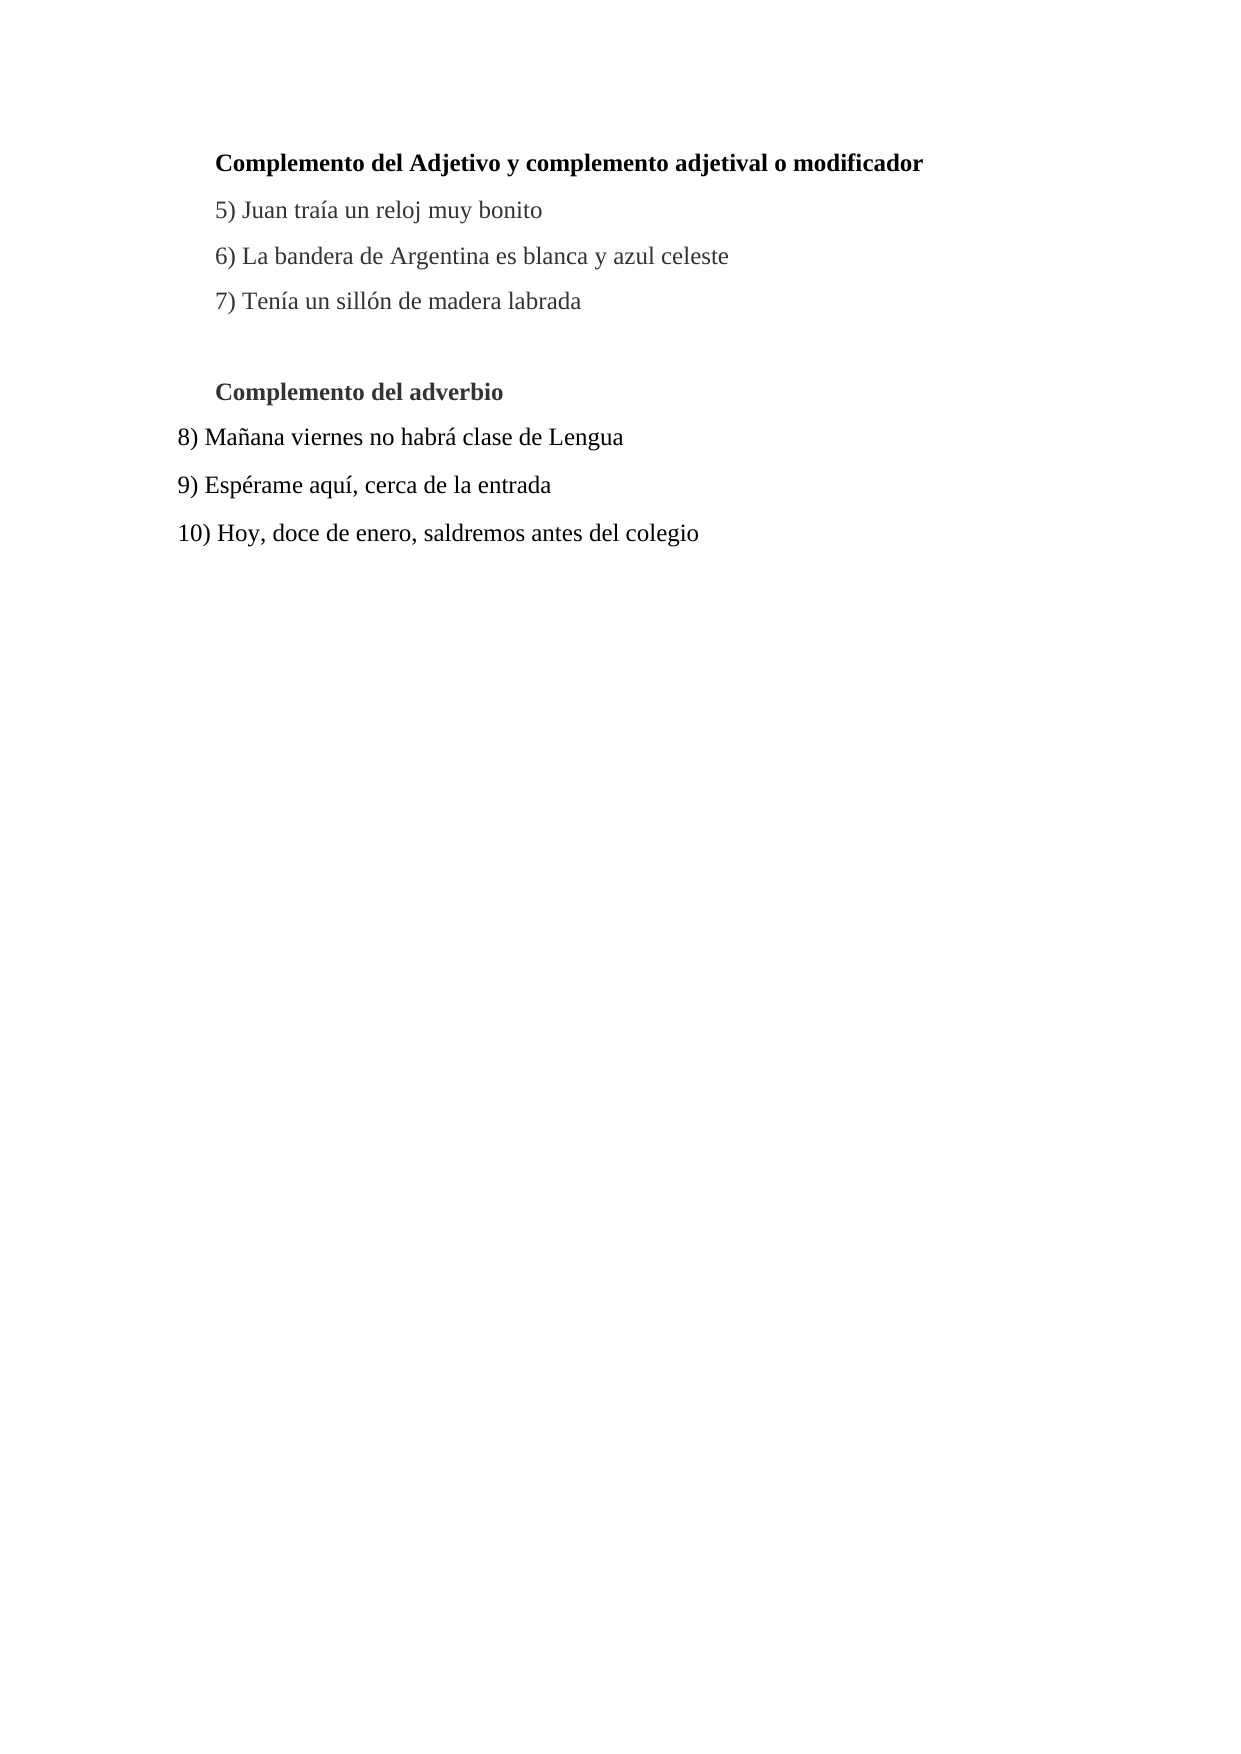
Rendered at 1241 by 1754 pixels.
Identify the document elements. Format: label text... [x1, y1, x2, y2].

text 6) La bandera de Argentina es blanca y azul celeste [215, 241, 1063, 269]
text Complemento del Adjetivo y complemento adjetival o modificador [215, 148, 1063, 176]
text 9) Espérame aquí, cerca de la entrada [177, 470, 1063, 499]
text 10) Hoy, doce de enero, saldremos antes del colegio [177, 518, 1063, 547]
text Complemento del adverbio [215, 377, 1063, 406]
text 7) Tenía un sillón de madera labrada [215, 286, 1063, 315]
text 5) Juan traía un reloj muy bonito [215, 195, 1063, 224]
text 8) Mañana viernes no habrá clase de Lengua [177, 422, 1063, 451]
